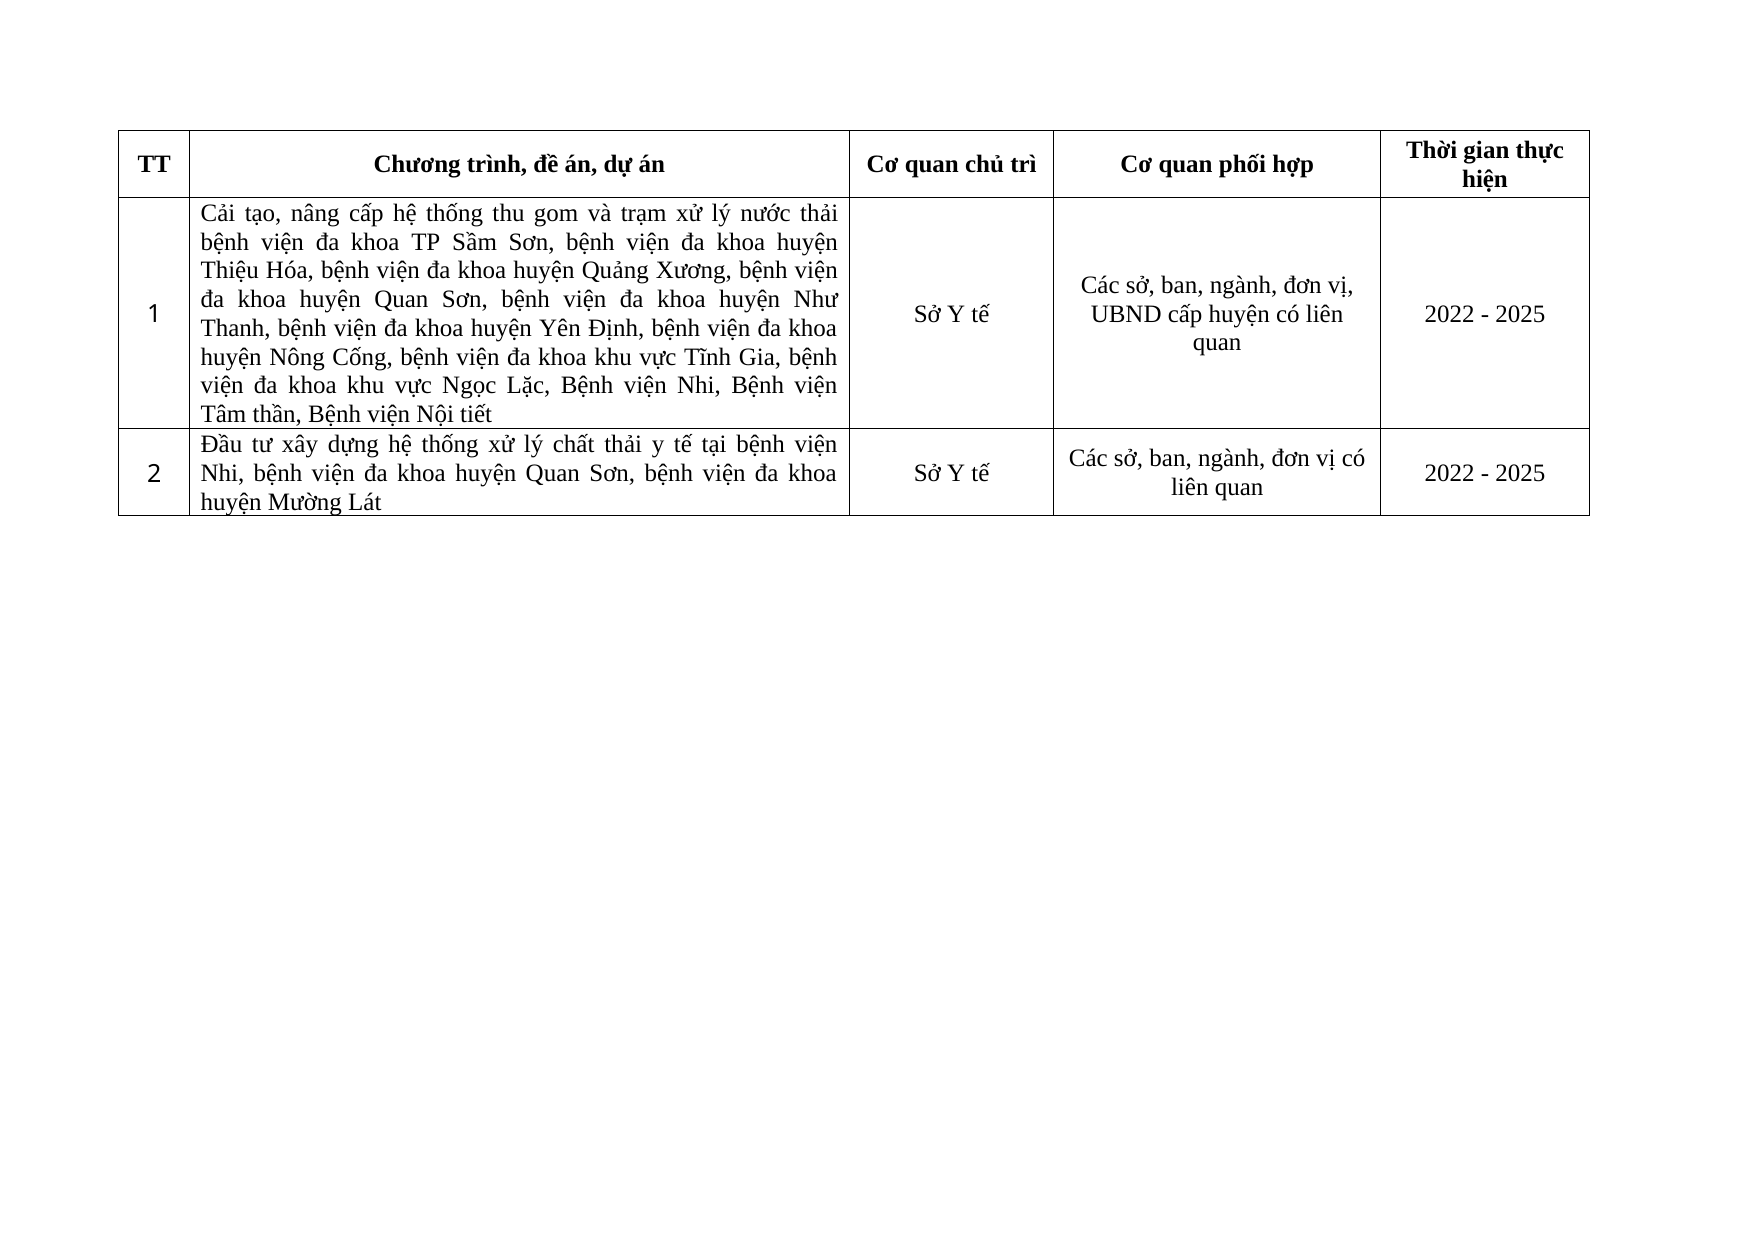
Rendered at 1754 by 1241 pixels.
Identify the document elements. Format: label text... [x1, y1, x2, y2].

table_header TT [119, 131, 189, 197]
table_header Chương trình, đề án, dự án [190, 131, 849, 197]
table_cell Các sở, ban, ngành, đơn vị, UBND cấp huyện có liên quan [1054, 198, 1380, 428]
table_cell 1 [119, 198, 189, 428]
table_cell Sở Y tế [850, 198, 1053, 428]
table_header Cơ quan phối hợp [1054, 131, 1380, 197]
table_cell 2022 - 2025 [1381, 429, 1589, 515]
table_cell Sở Y tế [850, 429, 1053, 515]
table_cell 2 [119, 429, 189, 515]
table_header Thời gian thực hiện [1381, 131, 1589, 197]
table_header Cơ quan chủ trì [850, 131, 1053, 197]
table_cell 2022 - 2025 [1381, 198, 1589, 428]
table_cell Cải tạo, nâng cấp hệ thống thu gom và trạm xử lý nước thải bệnh viện đa khoa TP Sầm Sơn, bệnh viện đa khoa huyện Thiệu Hóa, bệnh viện đa khoa huyện Quảng Xương, bệnh viện đa khoa huyện Quan Sơn, bệnh viện đa khoa huyện Như Thanh, bệnh viện đa khoa huyện Yên Định, bệnh viện đa khoa huyện Nông Cống, bệnh viện đa khoa khu vực Tĩnh Gia, bệnh viện đa khoa khu vực Ngọc Lặc, Bệnh viện Nhi, Bệnh viện Tâm thần, Bệnh viện Nội tiết [190, 198, 849, 428]
table_cell Các sở, ban, ngành, đơn vị có liên quan [1054, 429, 1380, 515]
table_cell Đầu tư xây dựng hệ thống xử lý chất thải y tế tại bệnh viện Nhi, bệnh viện đa khoa huyện Quan Sơn, bệnh viện đa khoa huyện Mường Lát [190, 429, 849, 515]
